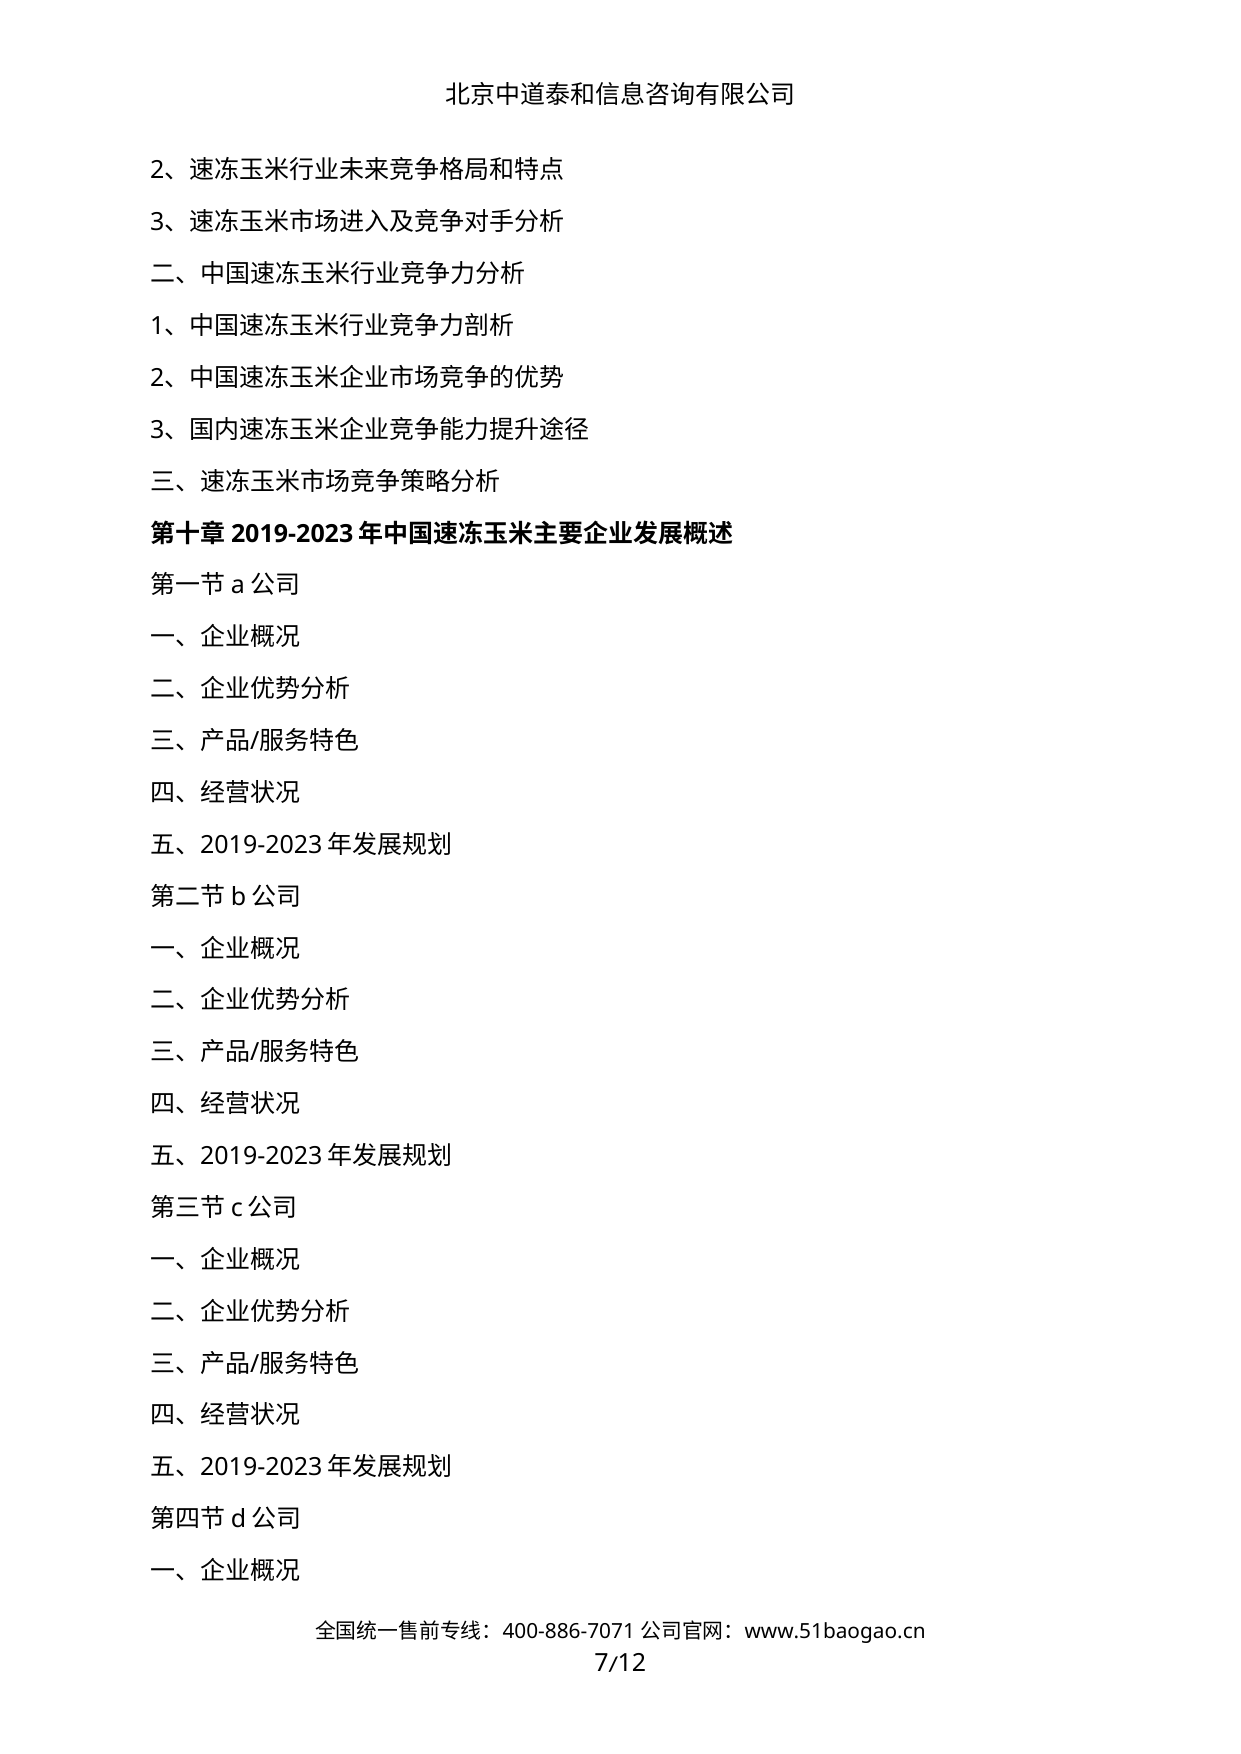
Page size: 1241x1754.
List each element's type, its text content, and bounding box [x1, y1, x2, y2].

text 三、速冻玉米市场竞争策略分析 [150, 461, 1090, 497]
text 四、经营状况 [150, 772, 1090, 809]
text 一、企业概况 [150, 928, 1090, 964]
text 一、企业概况 [150, 1551, 1090, 1587]
text 3、国内速冻玉米企业竞争能力提升途径 [150, 409, 1090, 446]
text 三、产品/服务特色 [150, 721, 1090, 757]
text 一、企业概况 [150, 617, 1090, 653]
text 第三节 c公司 [150, 1187, 1090, 1224]
text 第十章 2019-2023年中国速冻玉米主要企业发展概述 [150, 513, 1090, 549]
text 四、经营状况 [150, 1084, 1090, 1120]
text 五、2019-2023年发展规划 [150, 1447, 1090, 1483]
text 第一节 a公司 [150, 565, 1090, 601]
text 第四节 d公司 [150, 1499, 1090, 1535]
text 一、企业概况 [150, 1239, 1090, 1276]
text 二、企业优势分析 [150, 980, 1090, 1016]
text 五、2019-2023年发展规划 [150, 1136, 1090, 1172]
text 三、产品/服务特色 [150, 1343, 1090, 1379]
text 二、企业优势分析 [150, 1291, 1090, 1327]
text 四、经营状况 [150, 1395, 1090, 1431]
text 五、2019-2023年发展规划 [150, 824, 1090, 861]
text 3、速冻玉米市场进入及竞争对手分析 [150, 202, 1090, 238]
text 三、产品/服务特色 [150, 1032, 1090, 1068]
text 二、中国速冻玉米行业竞争力分析 [150, 254, 1090, 290]
text 第二节 b公司 [150, 876, 1090, 912]
text 1、中国速冻玉米行业竞争力剖析 [150, 306, 1090, 342]
text 二、企业优势分析 [150, 669, 1090, 705]
text 2、速冻玉米行业未来竞争格局和特点 [150, 150, 1090, 186]
text 2、中国速冻玉米企业市场竞争的优势 [150, 357, 1090, 394]
